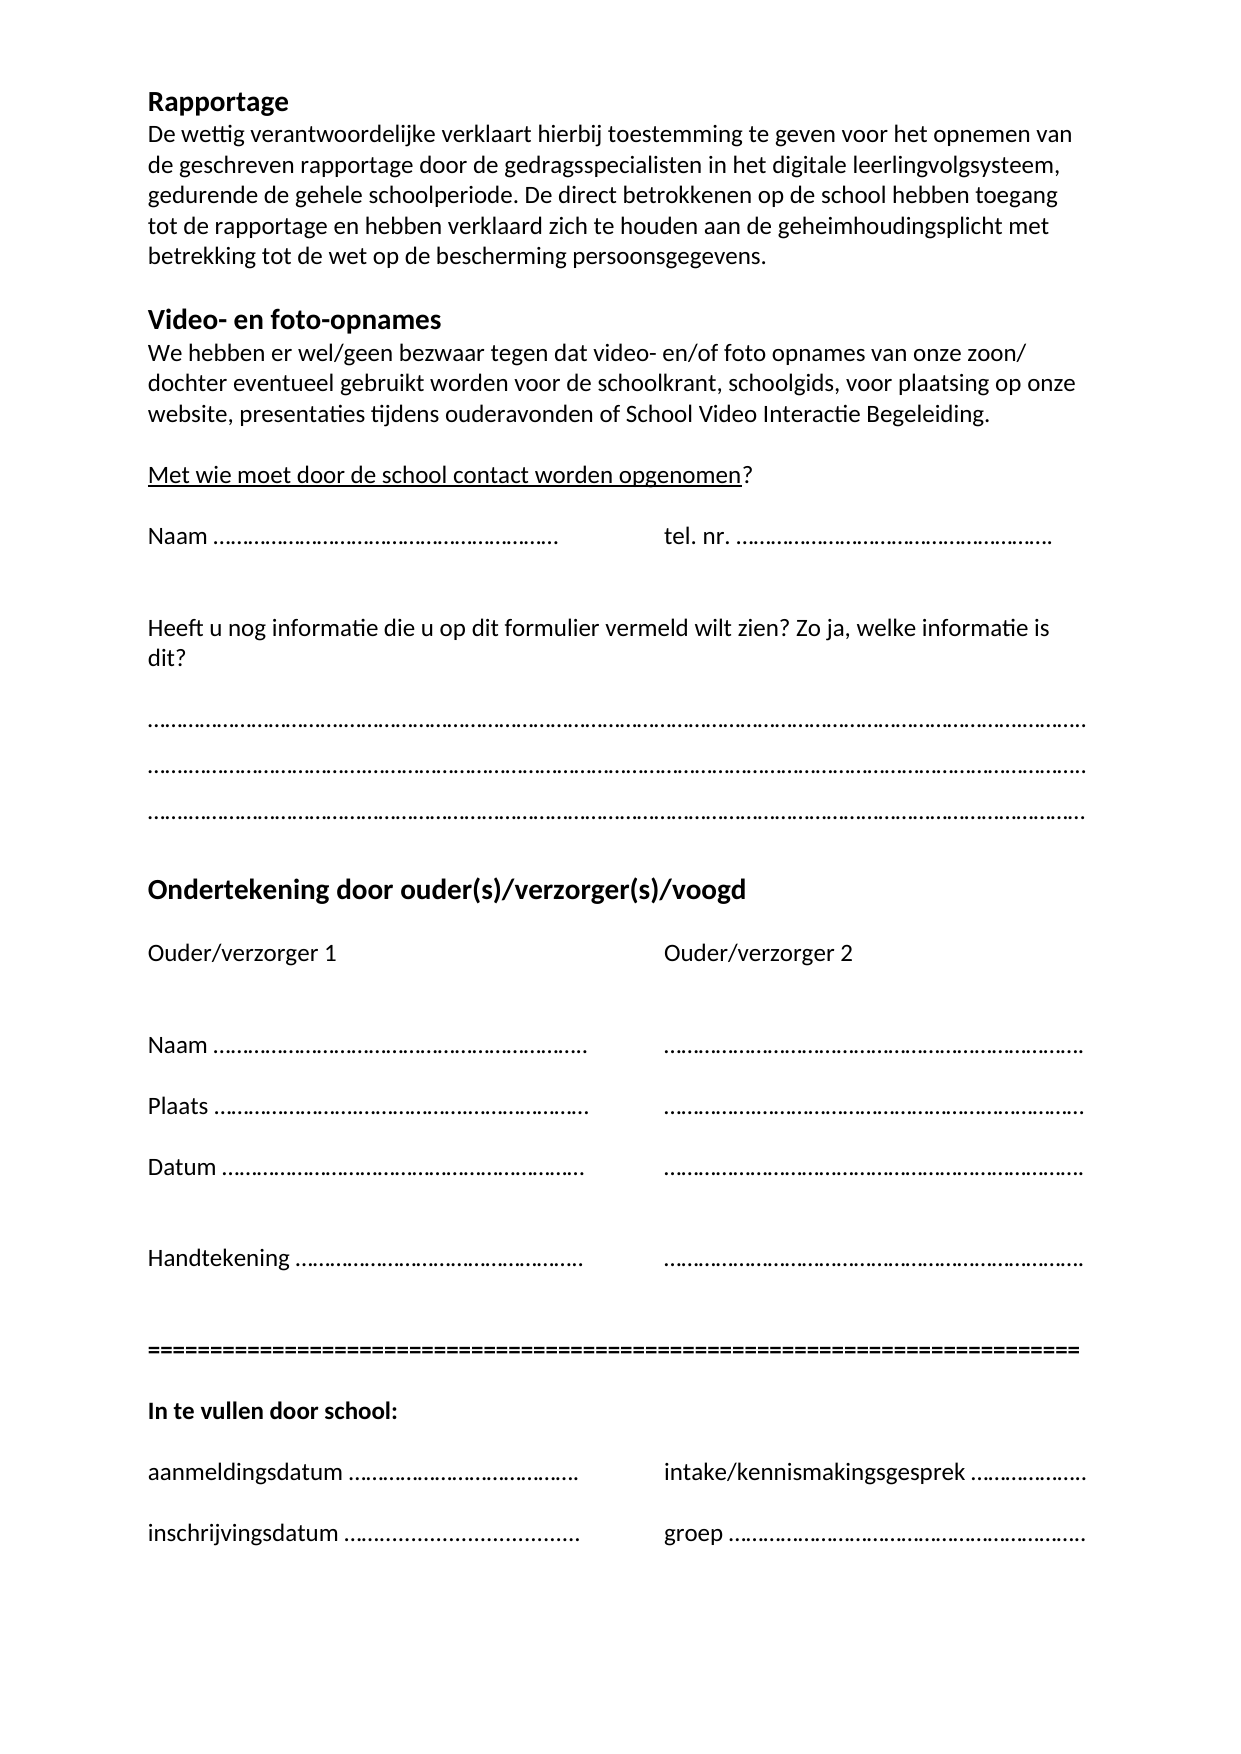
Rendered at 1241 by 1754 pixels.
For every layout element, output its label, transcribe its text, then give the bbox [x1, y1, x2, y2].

text De wettig verantwoordelijke verklaart hierbij toestemming te geven voor het opnemen van de geschreven rapportage door de gedragsspecialisten in het digitale leerlingvolgsysteem, gedurende de gehele schoolperiode. De direct betrokkenen op de school hebben toegang tot de rapportage en hebben verklaard zich te houden aan de geheimhoudingsplicht met betrekking tot de wet op de bescherming persoonsgegevens. [148, 118, 1092, 271]
text Plaats …………………….……………….………………… …………….………………………………………………… [148, 1090, 1092, 1120]
text In te vullen door school: [148, 1395, 1092, 1426]
text =========================================================================== [148, 1334, 1092, 1364]
text Video- en foto-opnames [148, 301, 1092, 337]
text Datum ……………………………………………………… ………………………………………………………………. [148, 1151, 1092, 1181]
text We hebben er wel/geen bezwaar tegen dat video- en/of foto opnames van onze zoon/ dochter eventueel gebruikt worden voor de schoolkrant, schoolgids, voor plaatsing op onze website, presentaties tijdens ouderavonden of School Video Interactie Begeleiding. [148, 337, 1092, 429]
text aanmeldingsdatum …………………………………. intake/kennismakingsgesprek ……………….. [148, 1456, 1092, 1487]
text Naam ……………………………………………………….. ………………………………………………………………. [148, 1029, 1092, 1059]
text …….………………………….…………………………………………………………………………………………………………….. [148, 749, 1092, 779]
text Ouder/verzorger 1 Ouder/verzorger 2 [148, 937, 1092, 968]
text …………………………….……………………………………………………………………………………………………….……….. [148, 703, 1092, 734]
text Ondertekening door ouder(s)/verzorger(s)/voogd [148, 871, 1092, 907]
text …….………………………………………………………………………………………………………………………………………… [148, 795, 1092, 825]
text Rapportage [148, 83, 1092, 118]
text Naam …………………………………………………… tel. nr. ………………………………………………. [148, 520, 1092, 551]
text Heeft u nog informatie die u op dit formulier vermeld wilt zien? Zo ja, welke informatie is dit? [148, 612, 1092, 673]
text inschrijvingsdatum ……................................ groep …………………………………………………….. [148, 1517, 1092, 1548]
text Handtekening ………………………………………….. ………………………………………………………………. [148, 1242, 1092, 1273]
text Met wie moet door de school contact worden opgenomen? [148, 459, 1092, 490]
